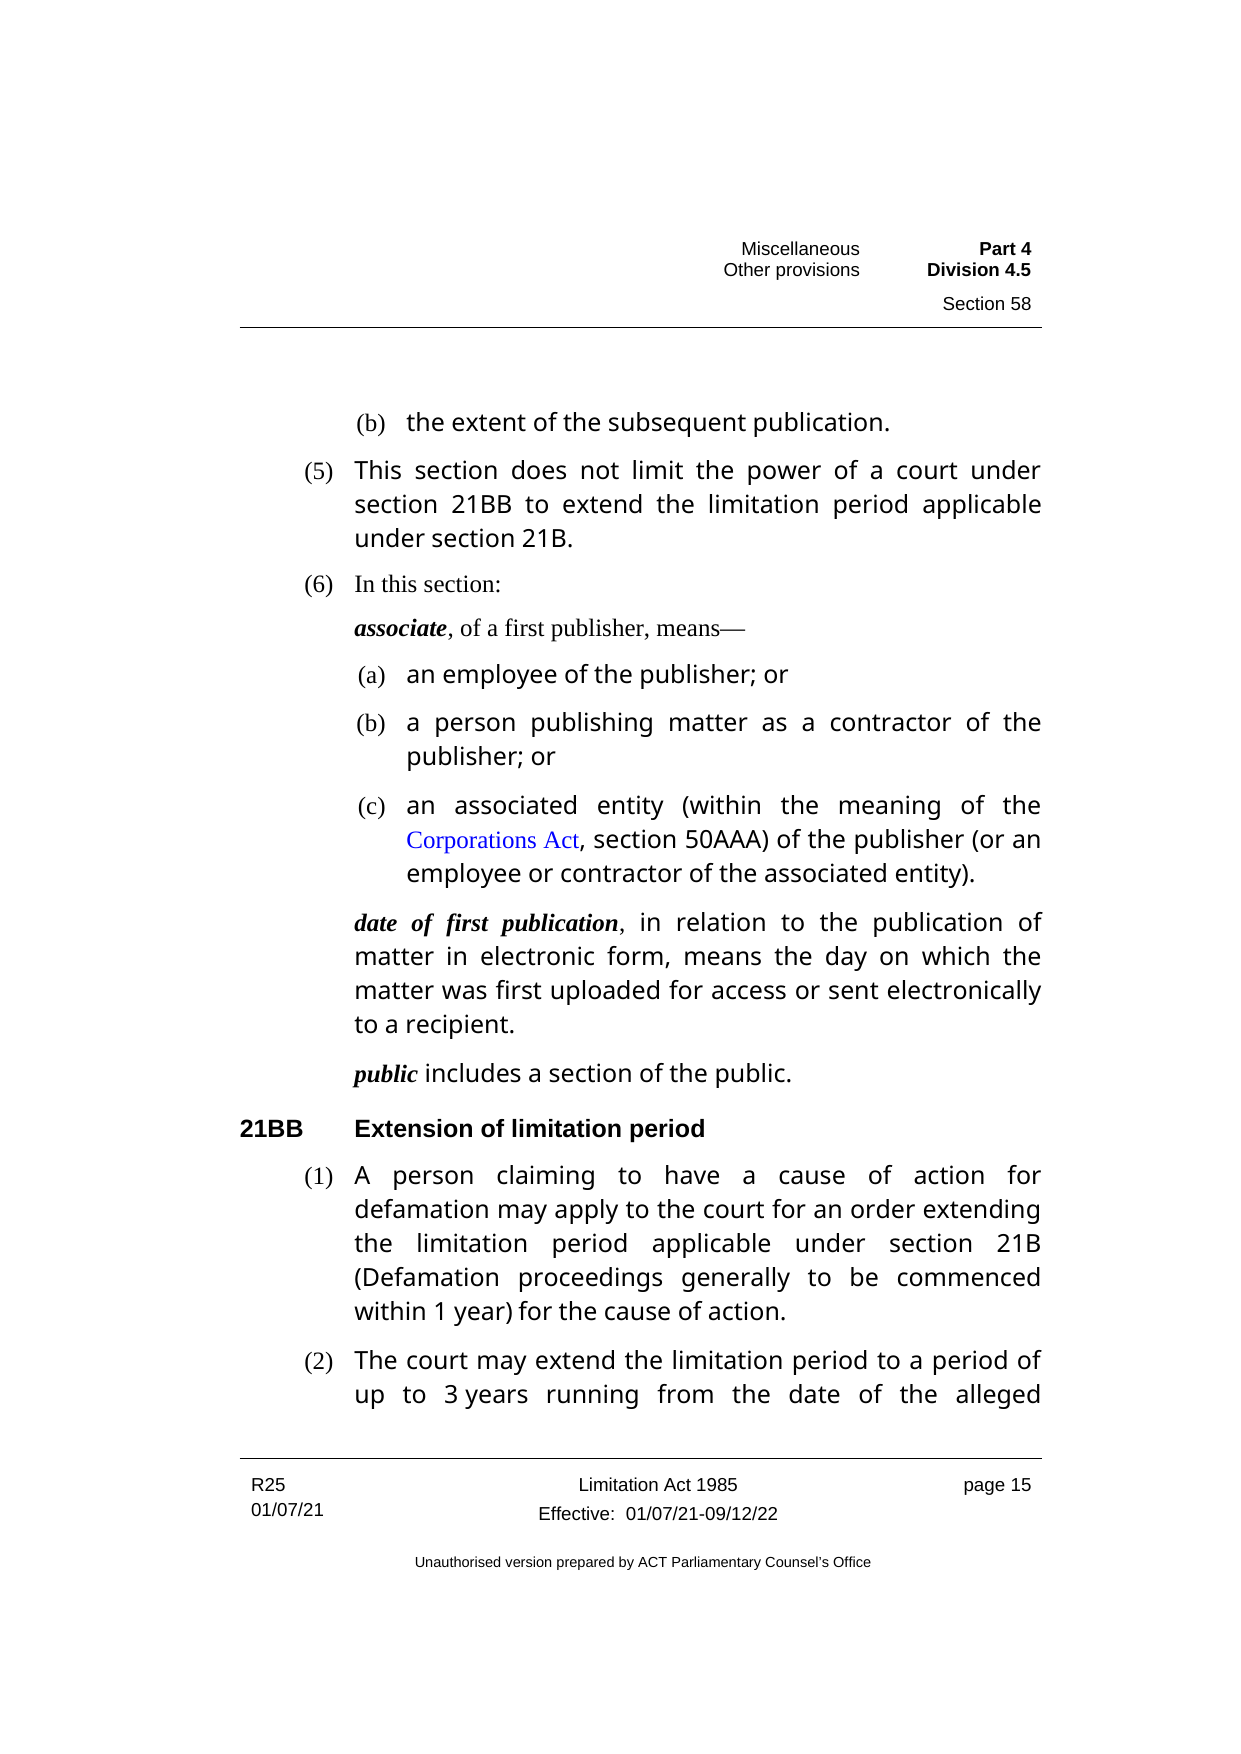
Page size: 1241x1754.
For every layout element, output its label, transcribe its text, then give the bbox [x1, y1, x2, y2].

text (a) an employee of the publisher; or [239, 656, 1042, 690]
text date of first publication, in relation to the publication of matter in electronic form, means the day on which the matter was first uploaded for access or sent electronically to a recipient. [354, 904, 1042, 1041]
text 21BB Extension of limitation period [239, 1114, 1042, 1143]
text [239, 1342, 1042, 1411]
text associate, of a first publisher, means— [354, 613, 1042, 642]
text (c) an associated entity (within the meaning of the Corporations Act, section 50AAA) of the publisher (or an employee or contractor of the associated entity). [239, 788, 1042, 890]
text public includes a section of the public. [354, 1055, 1042, 1089]
text (b) a person publishing matter as a contractor of the publisher; or [239, 705, 1042, 773]
text (5) This section does not limit the power of a court under section 21BB to extend the limitation period applicable under section 21B. [239, 453, 1042, 555]
text (6) In this section: [239, 569, 1042, 598]
text (b) the extent of the subsequent publication. [239, 404, 1042, 438]
text (1) A person claiming to have a cause of action for defamation may apply to the court for an order extending the limitation period applicable under section 21B (Defamation proceedings generally to be commenced within 1 year) for the cause of action. [239, 1158, 1042, 1328]
